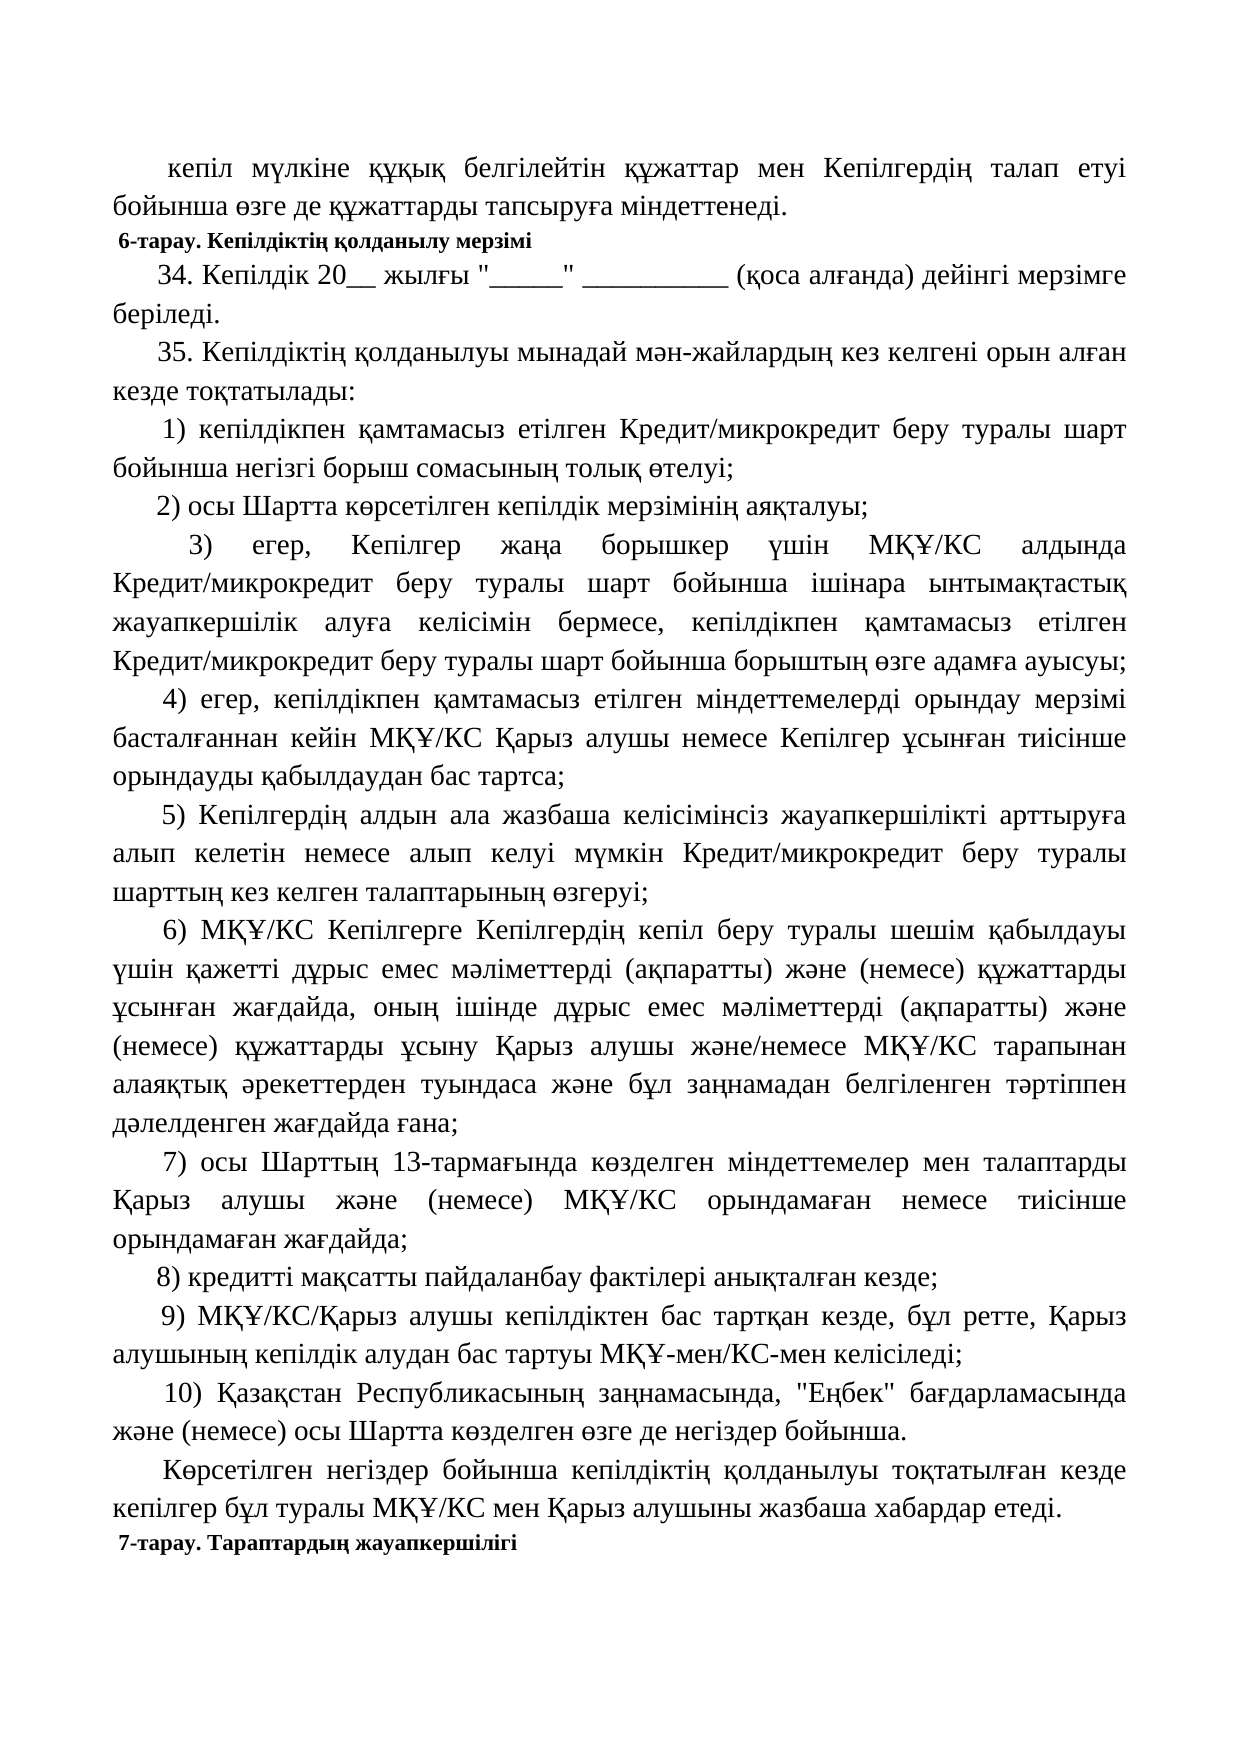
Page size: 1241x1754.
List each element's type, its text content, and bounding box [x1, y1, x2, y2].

text 34. Кепілдік 20__ жылғы "_____" __________ (қоса алғанда) дейінгі мерзімге беріледі. [112, 257, 1128, 329]
text 1) кепілдікпен қамтамасыз етілген Кредит/микрокредит беру туралы шарт бойынша негізгі борыш сомасының толық өтелуі; [112, 411, 1128, 483]
text 4) егер, кепілдікпен қамтамасыз етілген міндеттемелерді орындау мерзімі басталғаннан кейін МҚҰ/КС Қарыз алушы немесе Кепілгер ұсынған тиісінше орындауды қабылдаудан бас тартса; [112, 681, 1128, 792]
text 6-тарау. Кепілдіктің қолданылу мерзімі [112, 227, 1128, 253]
text 10) Қазақстан Республикасының заңнамасында, "Еңбек" бағдарламасында және (немесе) осы Шартта көзделген өзге де негіздер бойынша. [112, 1375, 1128, 1447]
text 3) егер, Кепілгер жаңа борышкер үшін МҚҰ/КС алдында Кредит/микрокредит беру туралы шарт бойынша ішінара ынтымақтастық жауапкершілік алуға келісімін бермесе, кепілдікпен қамтамасыз етілген Кредит/микрокредит беру туралы шарт бойынша борыштың өзге адамға ауысуы; [112, 527, 1128, 676]
text 5) Кепілгердің алдын ала жазбаша келісімінсіз жауапкершілікті арттыруға алып келетін немесе алып келуі мүмкін Кредит/микрокредит беру туралы шарттың кез келген талаптарының өзгеруі; [112, 797, 1128, 907]
text 7-тарау. Тараптардың жауапкершілігі [112, 1529, 1128, 1556]
text 8) кредитті мақсатты пайдаланбау фактілері анықталған кезде; [112, 1259, 1128, 1293]
text 2) осы Шартта көрсетілген кепілдік мерзімінің аяқталуы; [112, 488, 1128, 522]
text 9) МҚҰ/КС/Қарыз алушы кепілдіктен бас тартқан кезде, бұл ретте, Қарыз алушының кепілдік алудан бас тартуы МҚҰ-мен/КС-мен келісіледі; [112, 1298, 1128, 1370]
text Көрсетілген негіздер бойынша кепілдіктің қолданылуы тоқтатылған кезде кепілгер бұл туралы МҚҰ/КС мен Қарыз алушыны жазбаша хабардар етеді. [112, 1452, 1128, 1524]
text кепіл мүлкіне құқық белгілейтін құжаттар мен Кепілгердің талап етуі бойынша өзге де құжаттарды тапсыруға міндеттенеді. [112, 150, 1128, 222]
text 6) МҚҰ/КС Кепілгерге Кепілгердің кепіл беру туралы шешім қабылдауы үшін қажетті дұрыс емес мәліметтерді (ақпаратты) және (немесе) құжаттарды ұсынған жағдайда, оның ішінде дұрыс емес мәліметтерді (ақпаратты) және (немесе) құжаттарды ұсыну Қарыз алушы және/немесе МҚҰ/КС тарапынан алаяқтық әрекеттерден туындаса және бұл заңнамадан белгіленген тәртіппен дәлелденген жағдайда ғана; [112, 912, 1128, 1139]
text 7) осы Шарттың 13-тармағында көзделген міндеттемелер мен талаптарды Қарыз алушы және (немесе) МҚҰ/КС орындамаған немесе тиісінше орындамаған жағдайда; [112, 1144, 1128, 1254]
text 35. Кепілдіктің қолданылуы мынадай мән-жайлардың кез келгені орын алған кезде тоқтатылады: [112, 334, 1128, 406]
